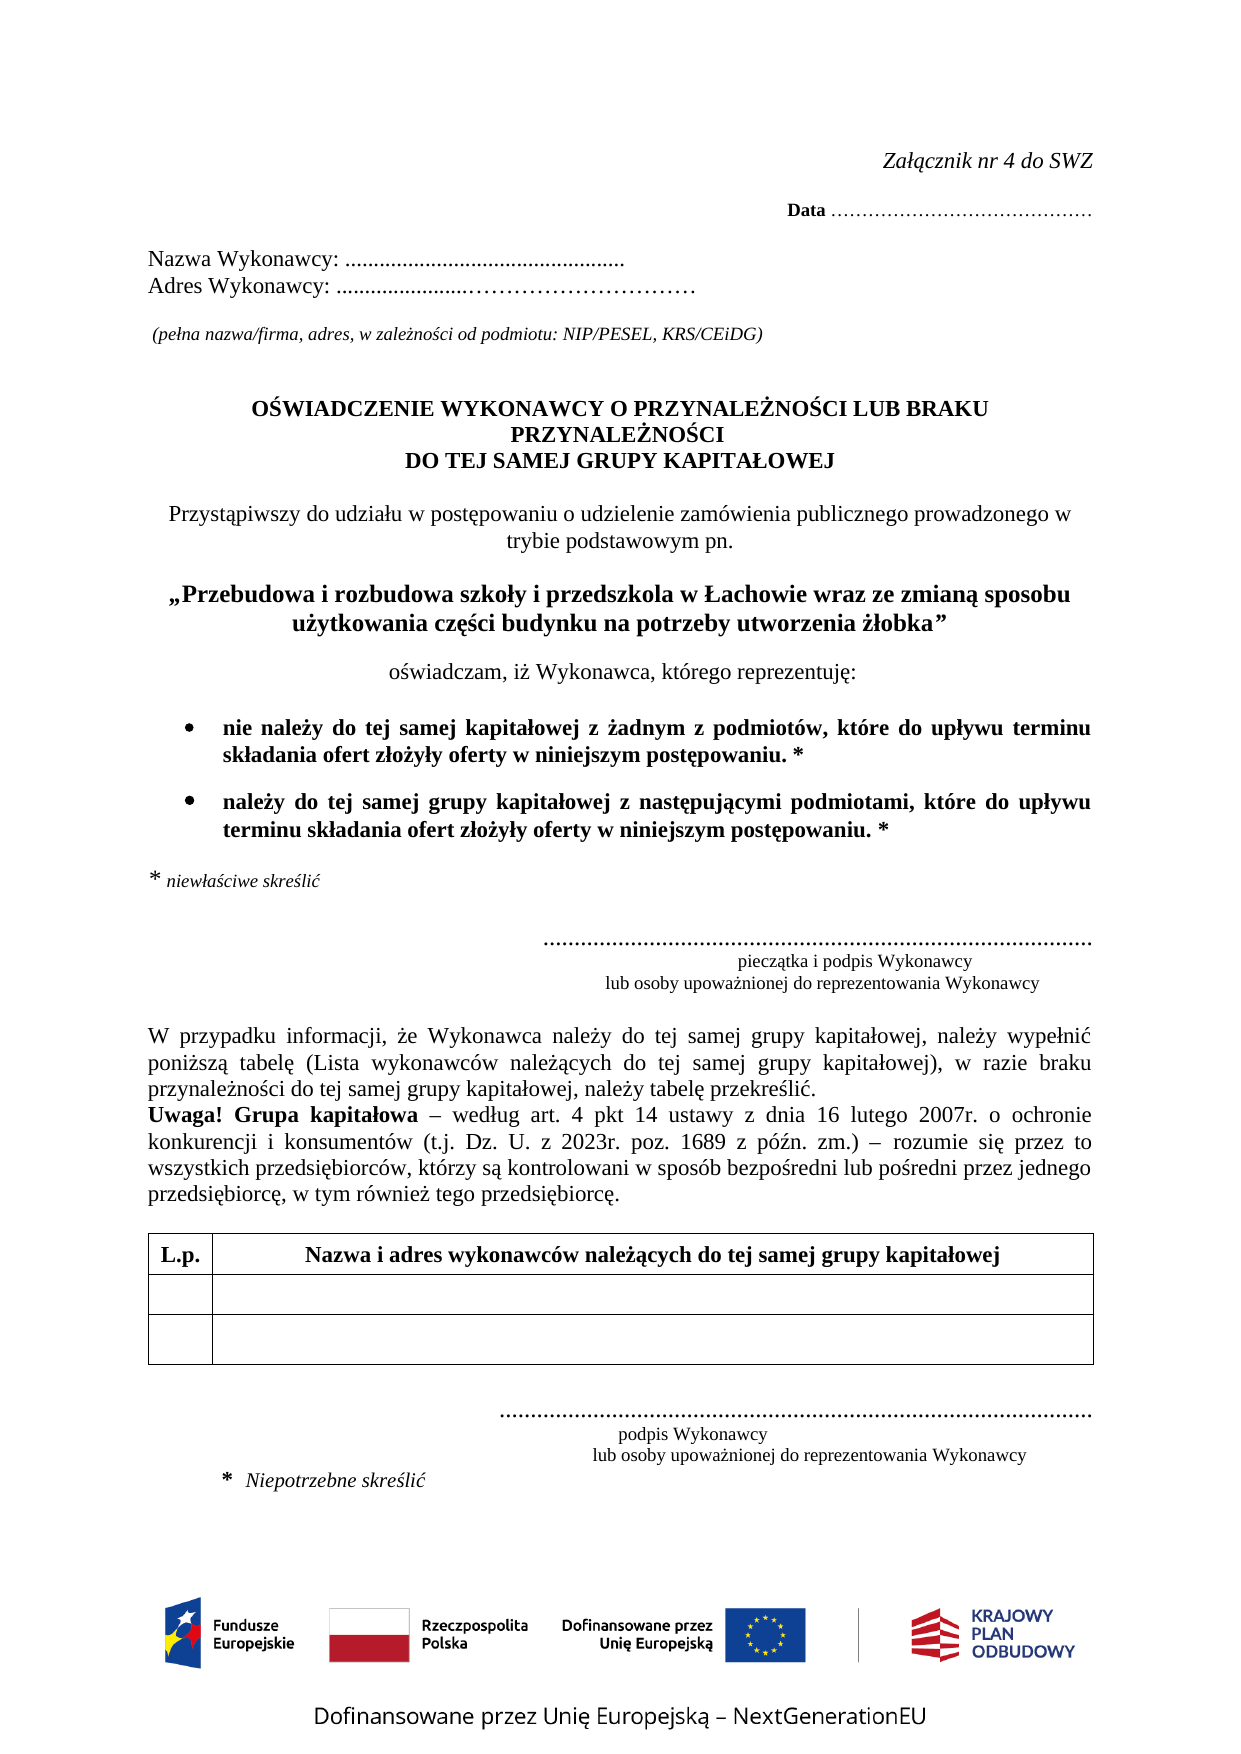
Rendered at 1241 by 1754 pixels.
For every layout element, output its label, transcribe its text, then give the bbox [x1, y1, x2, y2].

text Uwaga! Grupa kapitałowa – według art. 4 pkt 14 ustawy z dnia 16 lutego 2007r. o ochronie konkurencji i konsumentów (t.j. Dz. U. z 2023r. poz. 1689 z późn. zm.) – rozumie się przez to wszystkich przedsiębiorców, którzy są kontrolowani w sposób bezpośredni lub pośredni przez jednego przedsiębiorcę, w tym również tego przedsiębiorcę. [148, 1101, 1093, 1207]
text OŚWIADCZENIE WYKONAWCY O PRZYNALEŻNOŚCI LUB BRAKU PRZYNALEŻNOŚCI DO TEJ SAMEJ GRUPY KAPITAŁOWEJ [148, 395, 1093, 474]
text Przystąpiwszy do udziału w postępowaniu o udzielenie zamówienia publicznego prowadzonego w trybie podstawowym pn. [148, 500, 1093, 553]
text Nazwa Wykonawcy: ................................................. [148, 246, 1093, 272]
text * niewłaściwe skreślić [148, 864, 1093, 893]
text lub osoby upoważnionej do reprezentowania Wykonawcy [148, 972, 1093, 993]
table_header Nazwa i adres wykonawców należących do tej samej grupy kapitałowej [213, 1234, 1093, 1274]
text „Przebudowa i rozbudowa szkoły i przedszkola w Łachowie wraz ze zmianą sposobu użytkowania części budynku na potrzeby utworzenia żłobka” [148, 579, 1093, 637]
text ........................................................................................ [148, 922, 1093, 950]
table_cell [149, 1275, 212, 1314]
text * Niepotrzebne skreślić [148, 1466, 1093, 1492]
text Adres Wykonawcy: .......................………………………… [148, 272, 1093, 298]
text Załącznik nr 4 do SWZ [148, 148, 1093, 174]
text oświadczam, iż Wykonawca, którego reprezentuję: [148, 658, 1093, 684]
table_header L.p. [149, 1234, 212, 1274]
text (pełna nazwa/firma, adres, w zależności od podmiotu: NIP/PESEL, KRS/CEiDG) [148, 323, 1093, 344]
text podpis Wykonawcy [148, 1423, 1093, 1444]
table_cell [213, 1275, 1093, 1314]
table_cell [149, 1315, 212, 1364]
list nie należy do tej samej kapitałowej z żadnym z podmiotów, które do upływu terminu składania ofert złożyły oferty w niniejszym postępowaniu. * [185, 714, 1093, 767]
text lub osoby upoważnionej do reprezentowania Wykonawcy [148, 1444, 1093, 1466]
table_cell [213, 1315, 1093, 1364]
text pieczątka i podpis Wykonawcy [148, 950, 1093, 972]
list należy do tej samej grupy kapitałowej z następującymi podmiotami, które do upływu terminu składania ofert złożyły oferty w niniejszym postępowaniu. * [185, 788, 1093, 843]
picture [147, 1579, 1093, 1747]
text Data …………………………………… [148, 199, 1093, 221]
text ............................................................................................... [148, 1394, 1093, 1423]
text W przypadku informacji, że Wykonawca należy do tej samej grupy kapitałowej, należy wypełnić poniższą tabelę (Lista wykonawców należących do tej samej grupy kapitałowej), w razie braku przynależności do tej samej grupy kapitałowej, należy tabelę przekreślić. [148, 1022, 1093, 1101]
